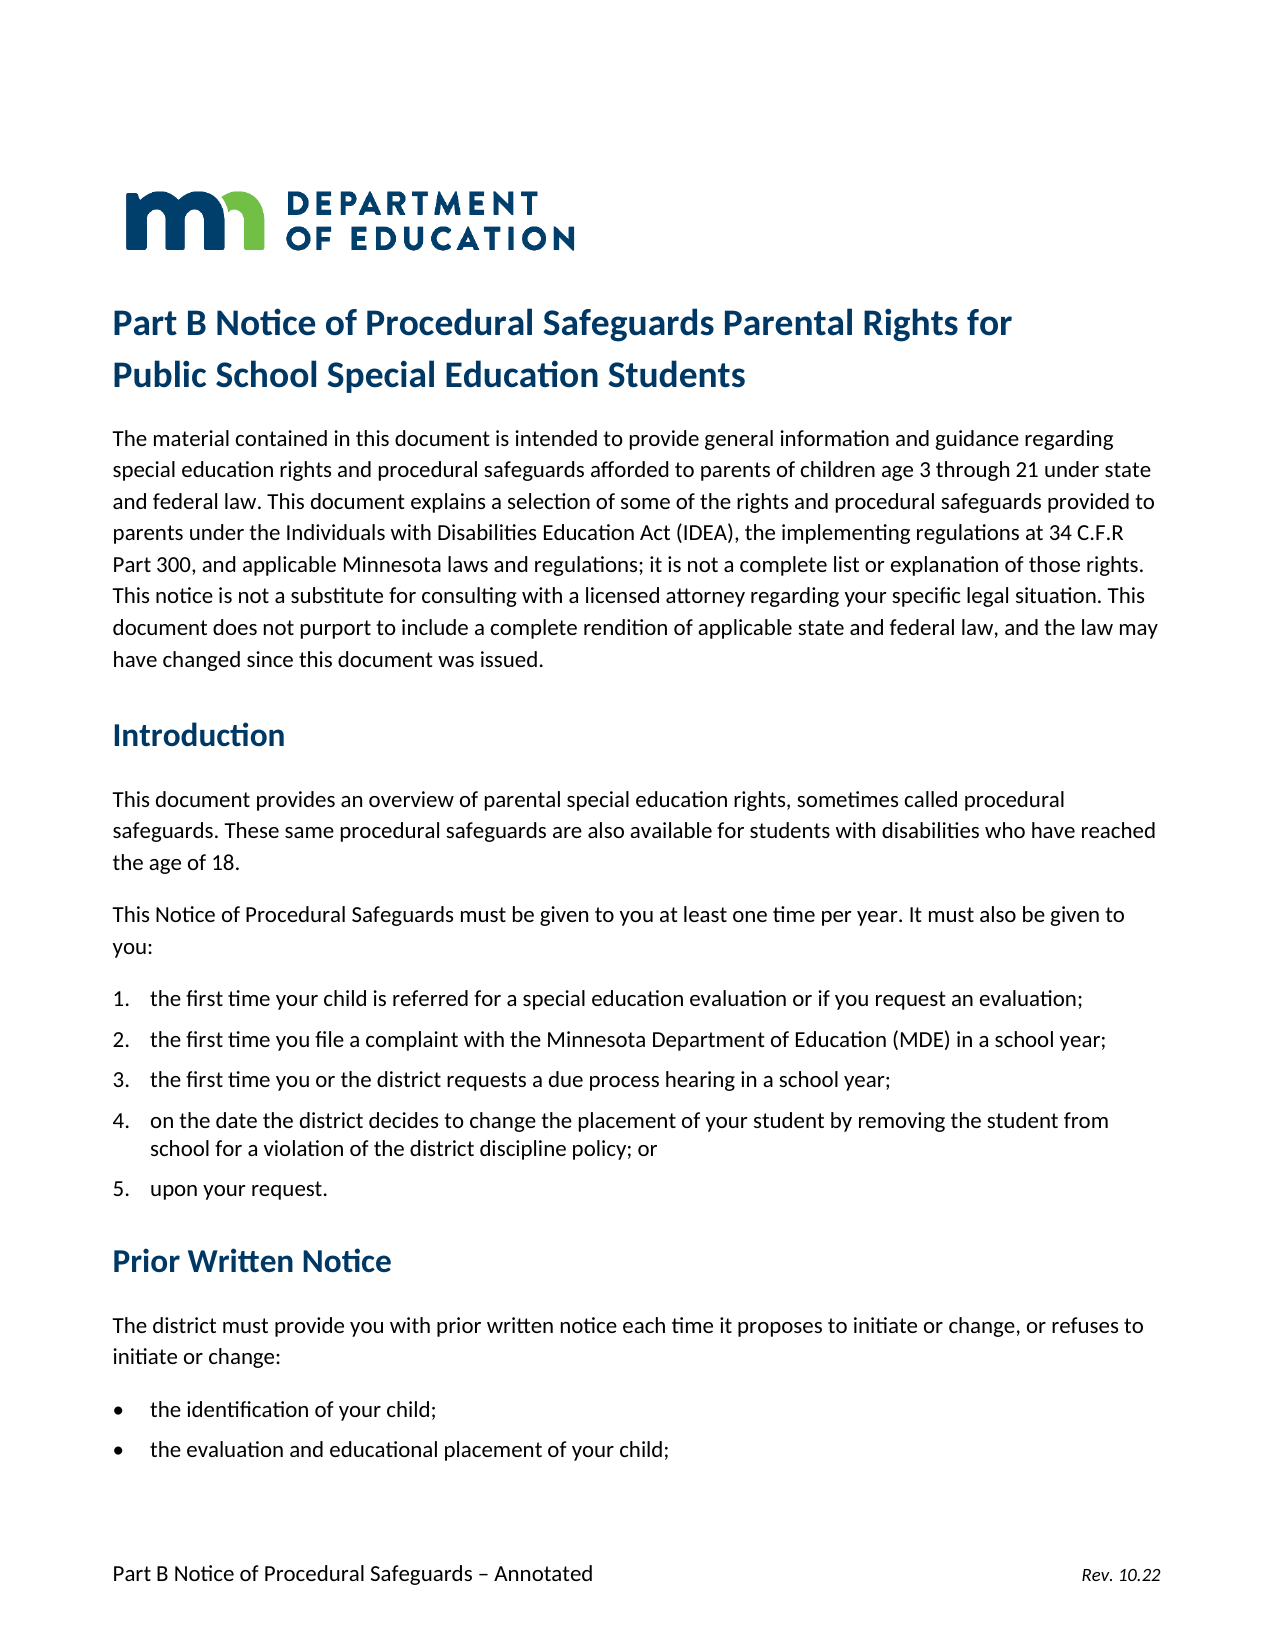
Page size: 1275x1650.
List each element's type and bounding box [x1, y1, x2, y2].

picture [112, 170, 589, 271]
